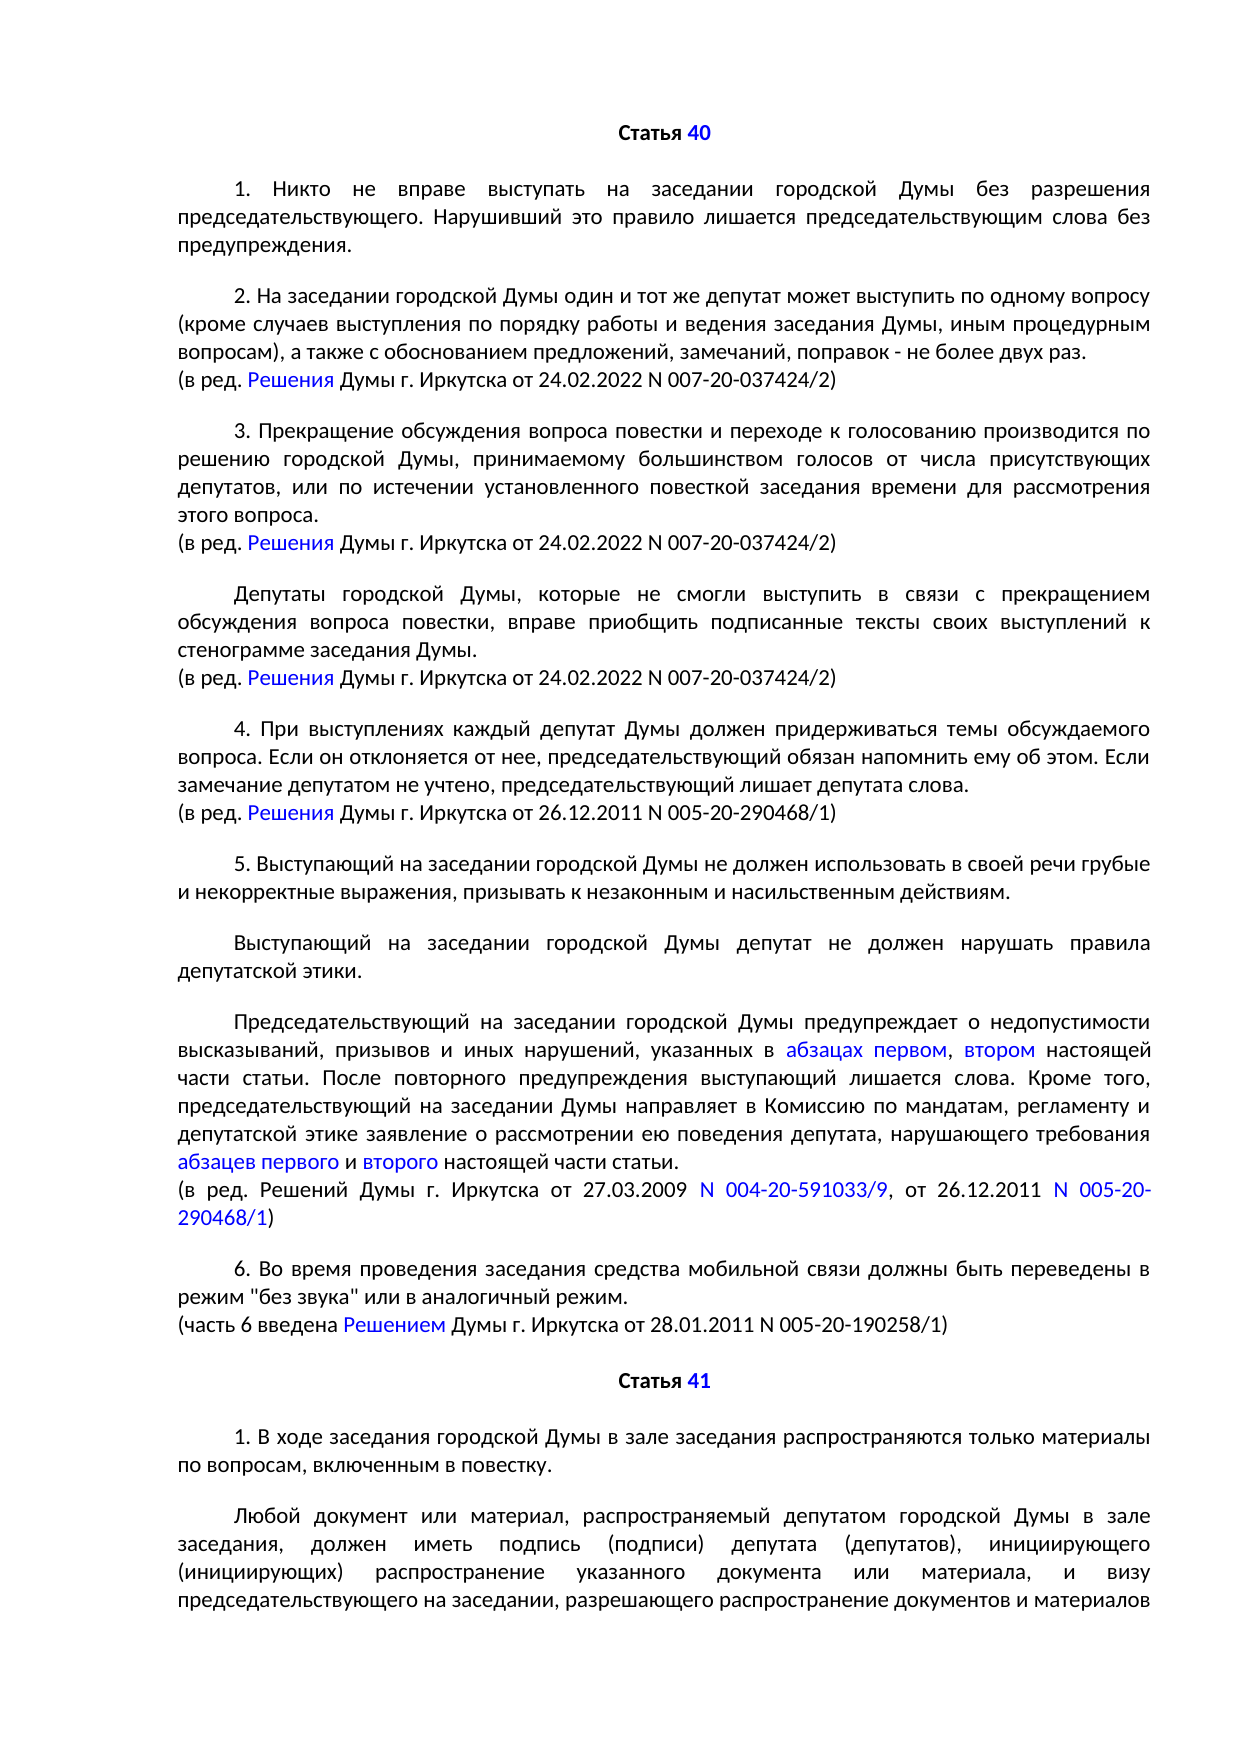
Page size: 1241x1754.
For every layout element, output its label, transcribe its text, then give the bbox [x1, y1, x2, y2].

text 6. Во время проведения заседания средства мобильной связи должны быть переведены в режим "без звука" или в аналогичный режим. [177, 1254, 1152, 1310]
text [177, 1501, 1152, 1613]
text Выступающий на заседании городской Думы депутат не должен нарушать правила депутатской этики. [177, 928, 1152, 984]
title Статья 40 [177, 118, 1152, 146]
text Депутаты городской Думы, которые не смогли выступить в связи с прекращением обсуждения вопроса повестки, вправе приобщить подписанные тексты своих выступлений к стенограмме заседания Думы. [177, 579, 1152, 663]
text 4. При выступлениях каждый депутат Думы должен придерживаться темы обсуждаемого вопроса. Если он отклоняется от нее, председательствующий обязан напомнить ему об этом. Если замечание депутатом не учтено, председательствующий лишает депутата слова. [177, 714, 1152, 798]
text 5. Выступающий на заседании городской Думы не должен использовать в своей речи грубые и некорректные выражения, призывать к незаконным и насильственным действиям. [177, 849, 1152, 905]
text (в ред. Решения Думы г. Иркутска от 24.02.2022 N 007-20-037424/2) [177, 528, 1152, 556]
text 1. В ходе заседания городской Думы в зале заседания распространяются только материалы по вопросам, включенным в повестку. [177, 1422, 1152, 1478]
text (в ред. Решений Думы г. Иркутска от 27.03.2009 N 004-20-591033/9, от 26.12.2011 N 005-20-290468/1) [177, 1175, 1152, 1231]
text 3. Прекращение обсуждения вопроса повестки и переходе к голосованию производится по решению городской Думы, принимаемому большинством голосов от числа присутствующих депутатов, или по истечении установленного повесткой заседания времени для рассмотрения этого вопроса. [177, 416, 1152, 528]
title Статья 41 [177, 1366, 1152, 1394]
text (в ред. Решения Думы г. Иркутска от 24.02.2022 N 007-20-037424/2) [177, 365, 1152, 393]
text (в ред. Решения Думы г. Иркутска от 24.02.2022 N 007-20-037424/2) [177, 663, 1152, 691]
text 2. На заседании городской Думы один и тот же депутат может выступить по одному вопросу (кроме случаев выступления по порядку работы и ведения заседания Думы, иным процедурным вопросам), а также с обоснованием предложений, замечаний, поправок - не более двух раз. [177, 281, 1152, 365]
text Председательствующий на заседании городской Думы предупреждает о недопустимости высказываний, призывов и иных нарушений, указанных в абзацах первом, втором настоящей части статьи. После повторного предупреждения выступающий лишается слова. Кроме того, председательствующий на заседании Думы направляет в Комиссию по мандатам, регламенту и депутатской этике заявление о рассмотрении ею поведения депутата, нарушающего требования абзацев первого и второго настоящей части статьи. [177, 1007, 1152, 1175]
text (в ред. Решения Думы г. Иркутска от 26.12.2011 N 005-20-290468/1) [177, 798, 1152, 826]
text 1. Никто не вправе выступать на заседании городской Думы без разрешения председательствующего. Нарушивший это правило лишается председательствующим слова без предупреждения. [177, 174, 1152, 258]
text (часть 6 введена Решением Думы г. Иркутска от 28.01.2011 N 005-20-190258/1) [177, 1310, 1152, 1338]
